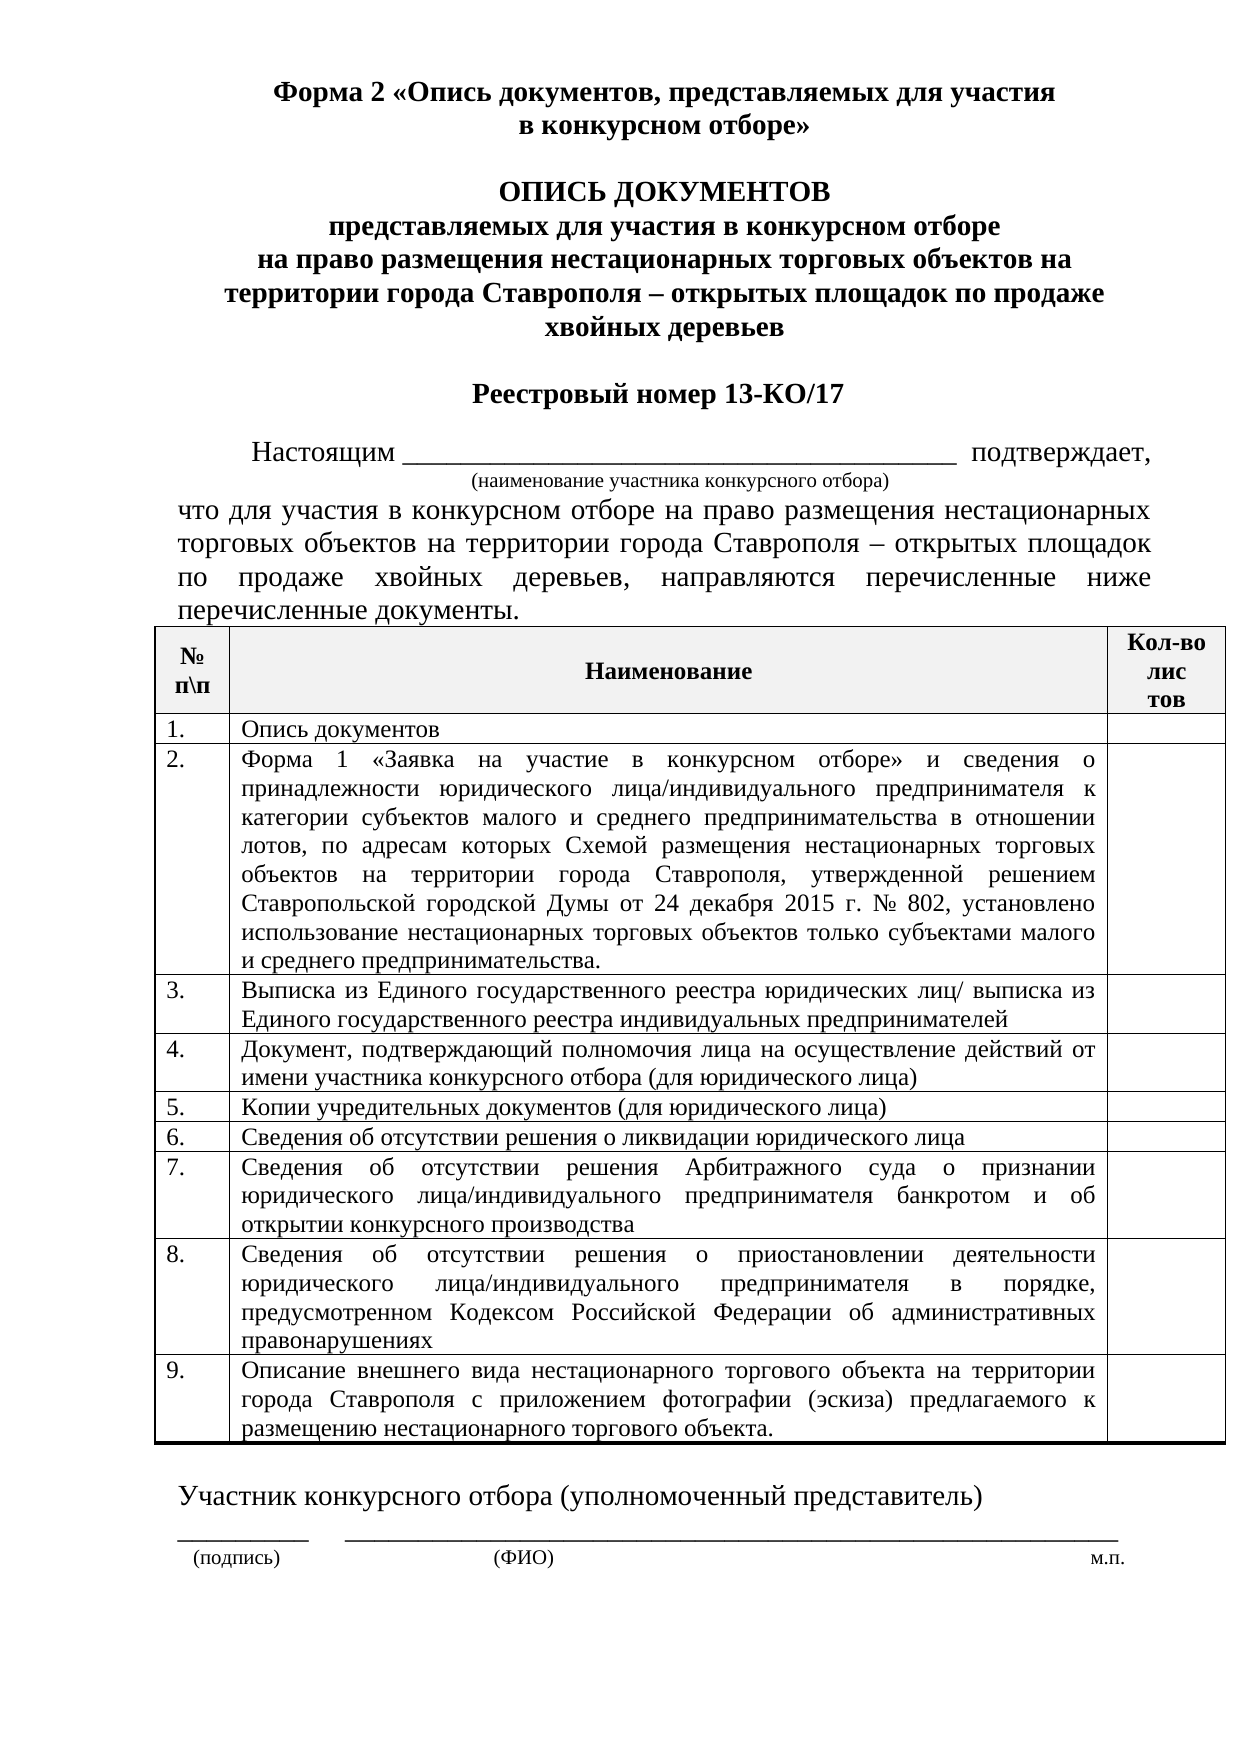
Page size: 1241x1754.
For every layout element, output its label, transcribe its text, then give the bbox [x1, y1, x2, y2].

table_header Кол-во лис тов [1108, 627, 1225, 713]
table_cell Опись документов [230, 714, 1107, 743]
text Форма 2 «Опись документов, представляемых для участия [177, 74, 1152, 107]
table_cell [156, 744, 229, 974]
table_cell [1108, 1355, 1225, 1441]
table_cell [1108, 744, 1225, 974]
table_cell 6. [156, 1122, 229, 1151]
table_cell [156, 1092, 229, 1121]
table_cell Описание внешнего вида нестационарного торгового объекта на территории города Ставрополя с приложением фотографии (эскиза) предлагаемого к размещению нестационарного торгового объекта. [230, 1355, 1107, 1441]
text Настоящим ______________________________________ подтверждает, [177, 434, 1152, 468]
table_cell [156, 975, 229, 1033]
text (подпись) (ФИО) м.п. [177, 1545, 1152, 1569]
text представляемых для участия в конкурсном отборе [177, 208, 1152, 242]
table_cell [1108, 1239, 1225, 1354]
table_cell [1108, 1122, 1225, 1151]
table_cell [1108, 975, 1225, 1033]
table_cell 9. [156, 1355, 229, 1441]
subtitle Реестровый номер 13-КО/17 [177, 376, 1139, 409]
table_cell Сведения об отсутствии решения о приостановлении деятельности юридического лица/индивидуального предпринимателя в порядке, предусмотренном Кодексом Российской Федерации об административных правонарушениях [230, 1239, 1107, 1354]
table_cell 7. [156, 1152, 229, 1238]
table_cell Сведения об отсутствии решения о ликвидации юридического лица [230, 1122, 1107, 1151]
text что для участия в конкурсном отборе на право размещения нестационарных торговых объектов на территории города Ставрополя – открытых площадок по продаже хвойных деревьев, направляются перечисленные ниже перечисленные документы. [177, 492, 1152, 626]
table_cell 8. [156, 1239, 229, 1354]
table_cell [1108, 1034, 1225, 1091]
table_header № п\п [156, 627, 229, 713]
table_cell [156, 1034, 229, 1091]
table_header Наименование [230, 627, 1107, 713]
table_cell Копии учредительных документов (для юридического лица) [230, 1092, 1107, 1121]
table_cell Сведения об отсутствии решения Арбитражного суда о признании юридического лица/индивидуального предпринимателя банкротом и об открытии конкурсного производства [230, 1152, 1107, 1238]
table_cell Документ, подтверждающий полномочия лица на осуществление действий от имени участника конкурсного отбора (для юридического лица) [230, 1034, 1107, 1091]
table_cell [1108, 714, 1225, 743]
table_cell [156, 714, 229, 743]
text ОПИСЬ ДОКУМЕНТОВ [177, 174, 1152, 208]
table_cell Форма 1 «Заявка на участие в конкурсном отборе» и сведения о принадлежности юридического лица/индивидуального предпринимателя к категории субъектов малого и среднего предпринимательства в отношении лотов, по адресам которых Схемой размещения нестационарных торговых объектов на территории города Ставрополя, утвержденной решением Ставропольской городской Думы от 24 декабря 2015 г. № 802, установлено использование нестационарных торговых объектов только субъектами малого и среднего предпринимательства. [230, 744, 1107, 974]
text в конкурсном отборе» [177, 107, 1152, 141]
table_cell [1108, 1152, 1225, 1238]
table_cell [1108, 1092, 1225, 1121]
table_cell Выписка из Единого государственного реестра юридических лиц/ выписка из Единого государственного реестра индивидуальных предпринимателей [230, 975, 1107, 1033]
text на право размещения нестационарных торговых объектов на территории города Ставрополя – открытых площадок по продаже хвойных деревьев [177, 242, 1152, 342]
text (наименование участника конкурсного отбора) [177, 468, 1152, 492]
text Участник конкурсного отбора (уполномоченный представитель) _________ _____________________________________________________ [177, 1478, 1152, 1545]
